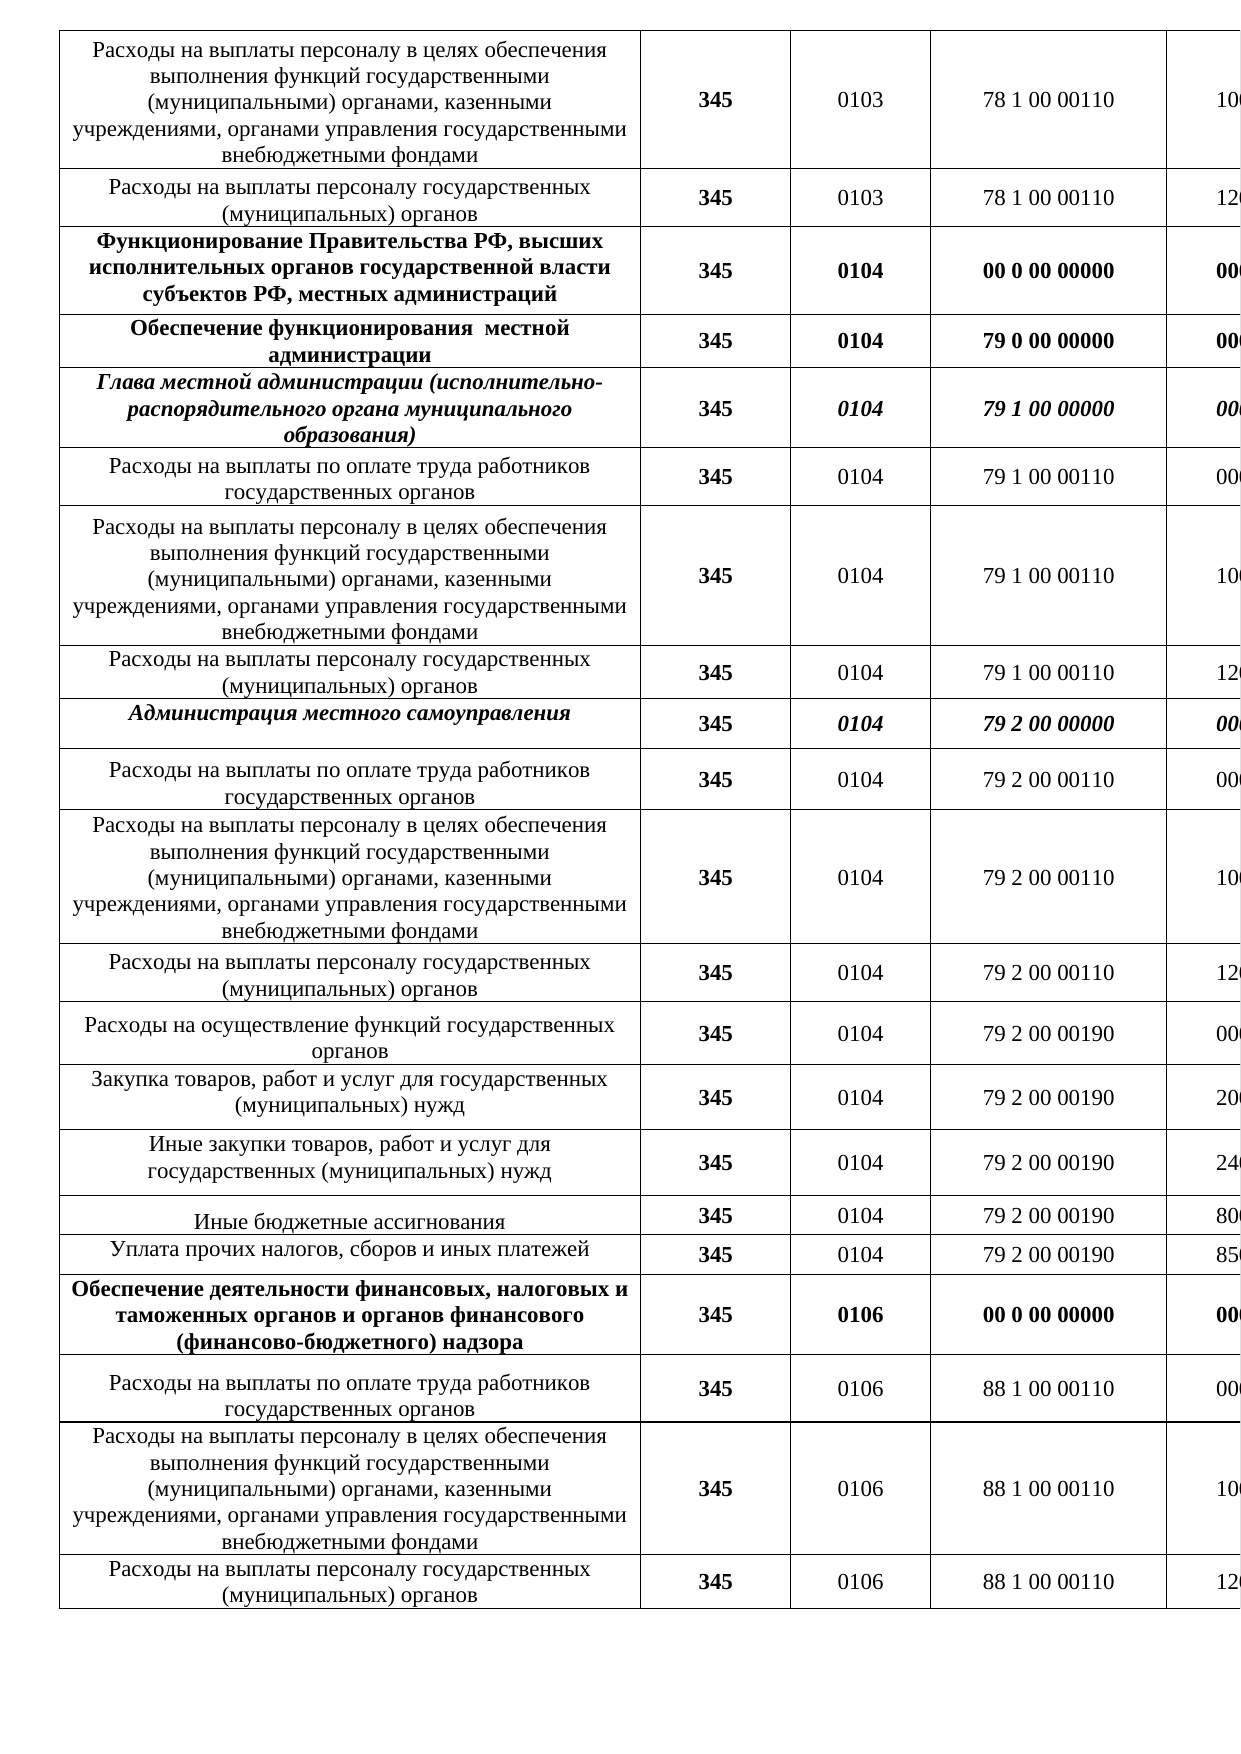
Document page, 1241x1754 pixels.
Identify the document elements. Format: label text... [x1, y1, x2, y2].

table_cell 000 [1167, 368, 1240, 447]
table_cell Расходы на выплаты персоналу государственных (муниципальных) органов [60, 169, 640, 226]
table_cell 345 [641, 368, 790, 447]
table_cell 0104 [791, 315, 930, 367]
table_cell 345 [641, 1065, 790, 1129]
table_cell 120 [1167, 646, 1240, 698]
table_cell Администрация местного самоуправления [60, 699, 640, 748]
table_cell 0104 [791, 368, 930, 447]
table_cell Расходы на выплаты персоналу государственных (муниципальных) органов [60, 1555, 640, 1608]
table_cell 120 [1167, 1555, 1240, 1608]
table_cell 00 0 00 00000 [931, 227, 1166, 313]
table_cell 120 [1167, 944, 1240, 1001]
table_cell 000 [1167, 1355, 1240, 1421]
table_cell 345 [641, 506, 790, 644]
table_cell 79 1 00 00110 [931, 506, 1166, 644]
table_cell 100 [1167, 31, 1240, 167]
table_cell 79 2 00 00000 [931, 699, 1166, 748]
table_cell 100 [1167, 810, 1240, 943]
table_cell 88 1 00 00110 [931, 1555, 1166, 1608]
table_cell 0103 [791, 31, 930, 167]
table_cell 000 [1167, 448, 1240, 505]
table_cell 100 [1167, 506, 1240, 644]
table_cell 0103 [791, 169, 930, 226]
table_cell 79 2 00 00190 [931, 1196, 1166, 1234]
table_cell 79 2 00 00190 [931, 1065, 1166, 1129]
table_cell 79 2 00 00190 [931, 1002, 1166, 1064]
table_cell Расходы на осуществление функций государственных органов [60, 1002, 640, 1064]
table_cell 345 [641, 1002, 790, 1064]
table_cell Расходы на выплаты персоналу в целях обеспечения выполнения функций государственными (муниципальными) органами, казенными учреждениями, органами управления государственными внебюджетными фондами [60, 1423, 640, 1554]
table_cell 0106 [791, 1275, 930, 1354]
table_cell 345 [641, 1235, 790, 1274]
table_cell 0106 [791, 1355, 930, 1421]
table_cell 0104 [791, 810, 930, 943]
table_cell Глава местной администрации (исполнительно-распорядительного органа муниципального образования) [60, 368, 640, 447]
table_cell Функционирование Правительства РФ, высших исполнительных органов государственной власти субъектов РФ, местных администраций [60, 227, 640, 313]
table_cell 78 1 00 00110 [931, 31, 1166, 167]
table_cell 345 [641, 699, 790, 748]
table_cell 88 1 00 00110 [931, 1423, 1166, 1554]
table_cell 79 2 00 00110 [931, 944, 1166, 1001]
table_cell 0104 [791, 1002, 930, 1064]
table_cell Обеспечение функционирования местной администрации [60, 315, 640, 367]
table_cell 345 [641, 448, 790, 505]
table_cell 79 2 00 00190 [931, 1130, 1166, 1195]
table_cell 0104 [791, 1235, 930, 1274]
table_cell 000 [1167, 1002, 1240, 1064]
table_cell 0104 [791, 1065, 930, 1129]
table_cell 000 [1167, 749, 1240, 809]
table_cell 79 0 00 00000 [931, 315, 1166, 367]
table_cell 0104 [791, 646, 930, 698]
table_cell Иные закупки товаров, работ и услуг для государственных (муниципальных) нужд [60, 1130, 640, 1195]
table_cell 000 [1167, 227, 1240, 313]
table_cell Расходы на выплаты персоналу в целях обеспечения выполнения функций государственными (муниципальными) органами, казенными учреждениями, органами управления государственными внебюджетными фондами [60, 810, 640, 943]
table_cell 345 [641, 1355, 790, 1421]
table_cell 0104 [791, 699, 930, 748]
table_cell 345 [641, 944, 790, 1001]
table_cell Уплата прочих налогов, сборов и иных платежей [60, 1235, 640, 1274]
table_cell 000 [1167, 699, 1240, 748]
table_cell 0106 [791, 1423, 930, 1554]
table_cell 345 [641, 1555, 790, 1608]
table_cell 345 [641, 1423, 790, 1554]
table_cell 88 1 00 00110 [931, 1355, 1166, 1421]
table_cell 000 [1167, 315, 1240, 367]
table_cell 78 1 00 00110 [931, 169, 1166, 226]
table_cell 800 [1167, 1196, 1240, 1234]
table_cell 345 [641, 1275, 790, 1354]
table_cell 79 2 00 00190 [931, 1235, 1166, 1274]
table_cell Расходы на выплаты персоналу государственных (муниципальных) органов [60, 944, 640, 1001]
table_cell 79 1 00 00110 [931, 448, 1166, 505]
table_cell 240 [1167, 1130, 1240, 1195]
table_cell Расходы на выплаты по оплате труда работников государственных органов [60, 448, 640, 505]
table_cell 79 2 00 00110 [931, 749, 1166, 809]
table_cell 0104 [791, 227, 930, 313]
table_cell 120 [1167, 169, 1240, 226]
table_cell 0104 [791, 749, 930, 809]
table_cell 345 [641, 1196, 790, 1234]
table_cell 100 [1167, 1423, 1240, 1554]
table_cell Обеспечение деятельности финансовых, налоговых и таможенных органов и органов финансового (финансово-бюджетного) надзора [60, 1275, 640, 1354]
table_cell 345 [641, 227, 790, 313]
table_cell 345 [641, 646, 790, 698]
table_cell 000 [1167, 1275, 1240, 1354]
table_cell 345 [641, 749, 790, 809]
table_cell 0106 [791, 1555, 930, 1608]
table_cell 0104 [791, 944, 930, 1001]
table_cell Расходы на выплаты по оплате труда работников государственных органов [60, 1355, 640, 1421]
table_cell 79 2 00 00110 [931, 810, 1166, 943]
table_cell 345 [641, 169, 790, 226]
table_cell 0104 [791, 1130, 930, 1195]
table_cell Расходы на выплаты персоналу в целях обеспечения выполнения функций государственными (муниципальными) органами, казенными учреждениями, органами управления государственными внебюджетными фондами [60, 31, 640, 167]
table_cell Расходы на выплаты персоналу государственных (муниципальных) органов [60, 646, 640, 698]
table_cell 0104 [791, 1196, 930, 1234]
table_cell 0104 [791, 448, 930, 505]
table_cell 200 [1167, 1065, 1240, 1129]
table_cell 345 [641, 31, 790, 167]
table_cell 79 1 00 00110 [931, 646, 1166, 698]
table_cell 345 [641, 810, 790, 943]
table_cell Расходы на выплаты по оплате труда работников государственных органов [60, 749, 640, 809]
table_cell 00 0 00 00000 [931, 1275, 1166, 1354]
table_cell 345 [641, 1130, 790, 1195]
table_cell 850 [1167, 1235, 1240, 1274]
table_cell Иные бюджетные ассигнования [60, 1196, 640, 1234]
table_cell Расходы на выплаты персоналу в целях обеспечения выполнения функций государственными (муниципальными) органами, казенными учреждениями, органами управления государственными внебюджетными фондами [60, 506, 640, 644]
table_cell 0104 [791, 506, 930, 644]
table_cell 345 [641, 315, 790, 367]
table_cell 79 1 00 00000 [931, 368, 1166, 447]
table_cell Закупка товаров, работ и услуг для государственных (муниципальных) нужд [60, 1065, 640, 1129]
